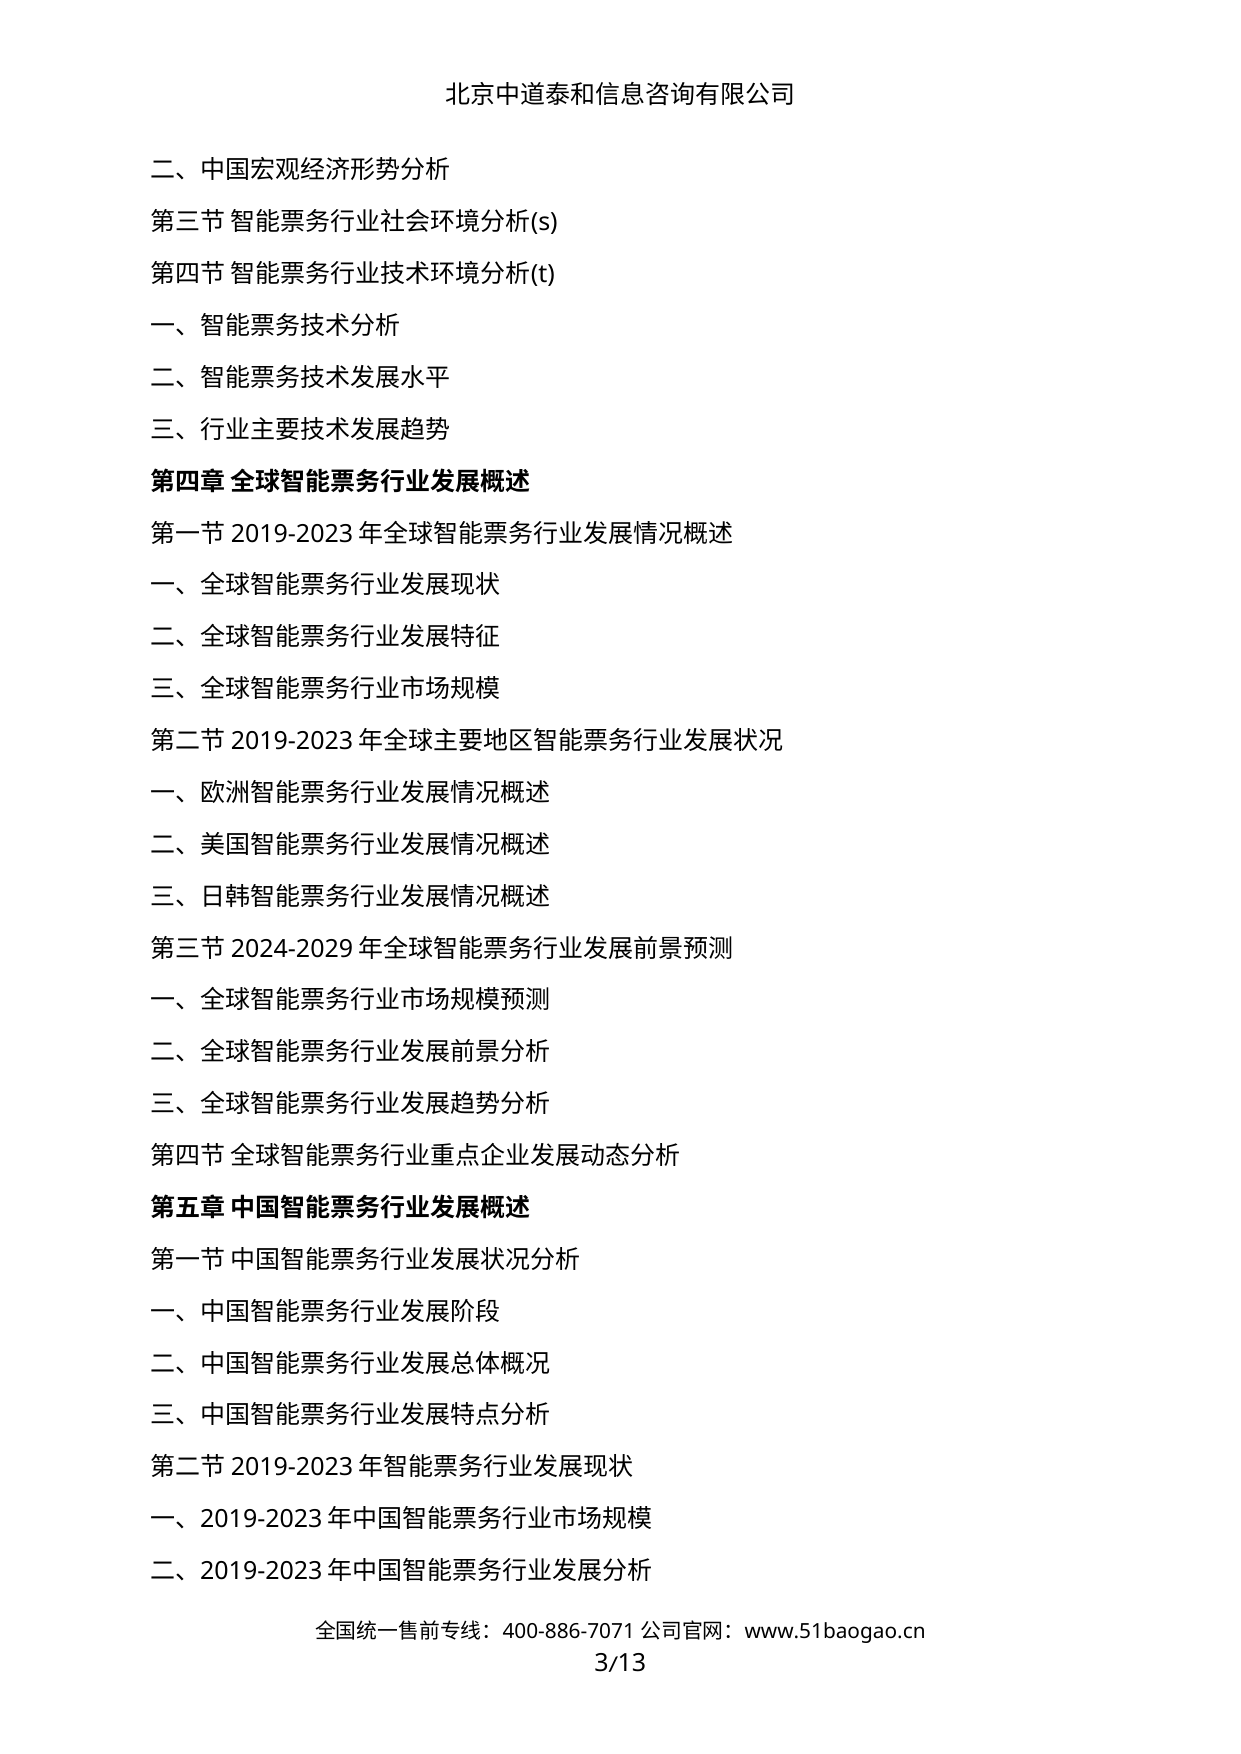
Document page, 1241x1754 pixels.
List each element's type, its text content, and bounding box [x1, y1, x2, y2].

text 第一节 中国智能票务行业发展状况分析 [150, 1239, 1090, 1276]
text 三、全球智能票务行业发展趋势分析 [150, 1084, 1090, 1120]
text 一、2019-2023年中国智能票务行业市场规模 [150, 1499, 1090, 1535]
text 第四节 全球智能票务行业重点企业发展动态分析 [150, 1136, 1090, 1172]
text 二、中国宏观经济形势分析 [150, 150, 1090, 186]
text 三、中国智能票务行业发展特点分析 [150, 1395, 1090, 1431]
text 二、2019-2023年中国智能票务行业发展分析 [150, 1551, 1090, 1587]
text 二、全球智能票务行业发展前景分析 [150, 1032, 1090, 1068]
text 二、中国智能票务行业发展总体概况 [150, 1343, 1090, 1379]
text 三、日韩智能票务行业发展情况概述 [150, 876, 1090, 912]
text 第二节 2019-2023年智能票务行业发展现状 [150, 1447, 1090, 1483]
text 一、全球智能票务行业发展现状 [150, 565, 1090, 601]
text 第二节 2019-2023年全球主要地区智能票务行业发展状况 [150, 721, 1090, 757]
text 第四节 智能票务行业技术环境分析(t) [150, 254, 1090, 290]
text 一、欧洲智能票务行业发展情况概述 [150, 772, 1090, 809]
text 一、全球智能票务行业市场规模预测 [150, 980, 1090, 1016]
text 第三节 智能票务行业社会环境分析(s) [150, 202, 1090, 238]
text 二、美国智能票务行业发展情况概述 [150, 824, 1090, 861]
text 三、行业主要技术发展趋势 [150, 409, 1090, 446]
text 第一节 2019-2023年全球智能票务行业发展情况概述 [150, 513, 1090, 549]
text 二、智能票务技术发展水平 [150, 357, 1090, 394]
text 第五章 中国智能票务行业发展概述 [150, 1187, 1090, 1224]
text 二、全球智能票务行业发展特征 [150, 617, 1090, 653]
text 一、中国智能票务行业发展阶段 [150, 1291, 1090, 1327]
text 三、全球智能票务行业市场规模 [150, 669, 1090, 705]
text 第三节 2024-2029年全球智能票务行业发展前景预测 [150, 928, 1090, 964]
text 第四章 全球智能票务行业发展概述 [150, 461, 1090, 497]
text 一、智能票务技术分析 [150, 306, 1090, 342]
